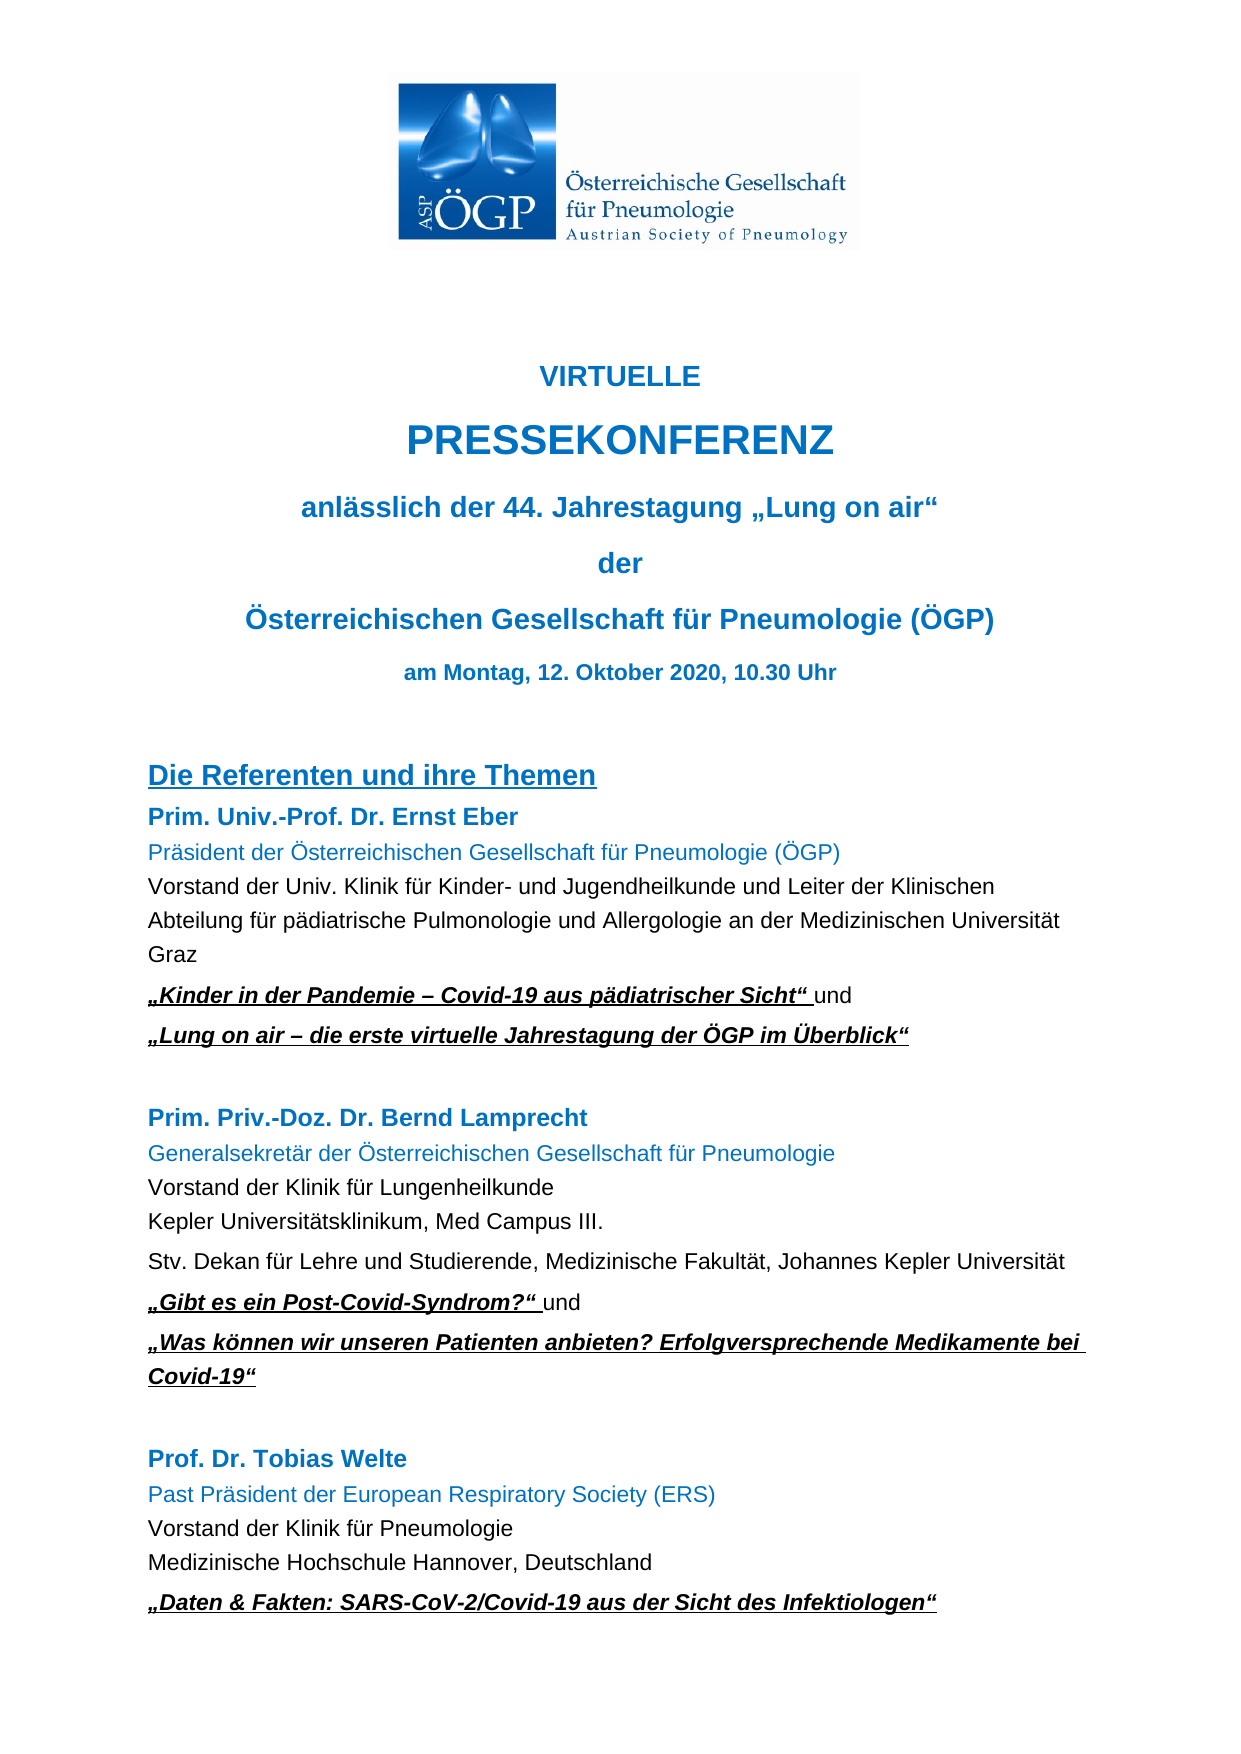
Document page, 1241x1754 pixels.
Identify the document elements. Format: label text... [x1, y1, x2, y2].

list „Was können wir unseren Patienten anbieten? Erfolgversprechende Medikamente bei Covid-19“ [148, 1329, 1092, 1389]
text Prof. Dr. Tobias Welte Past Präsident der European Respiratory Society (ERS) Vorstand der Klinik für Pneumologie Medizinische Hochschule Hannover, Deutschland [148, 1444, 1092, 1575]
text Die Referenten und ihre Themen [148, 758, 1092, 791]
list „Gibt es ein Post-Covid-Syndrom?“ und [148, 1289, 1092, 1315]
text der [148, 546, 1092, 580]
text Stv. Dekan für Lehre und Studierende, Medizinische Fakultät, Johannes Kepler Universität [148, 1248, 1092, 1274]
text PRESSEKONFERENZ [148, 416, 1092, 463]
text Prim. Priv.-Doz. Dr. Bernd Lamprecht Generalsekretär der Österreichischen Gesellschaft für Pneumologie Vorstand der Klinik für Lungenheilkunde Kepler Universitätsklinikum, Med Campus III. [148, 1103, 1092, 1234]
text Prim. Univ.-Prof. Dr. Ernst Eber Präsident der Österreichischen Gesellschaft für Pneumologie (ÖGP) Vorstand der Univ. Klinik für Kinder- und Jugendheilkunde und Leiter der Klinischen Abteilung für pädiatrische Pulmonologie und Allergologie an der Medizinischen Universität Graz [148, 802, 1092, 968]
list „Kinder in der Pandemie – Covid-19 aus pädiatrischer Sicht“ und [148, 982, 1092, 1008]
list „Daten & Fakten: SARS-CoV-2/Covid-19 aus der Sicht des Infektiologen“ [148, 1589, 1092, 1616]
list „Lung on air – die erste virtuelle Jahrestagung der ÖGP im Überblick“ [148, 1022, 1092, 1048]
picture [387, 72, 862, 250]
text anlässlich der 44. Jahrestagung „Lung on air“ [148, 490, 1092, 524]
text Österreichischen Gesellschaft für Pneumologie (ÖGP) [148, 602, 1092, 636]
text am Montag, 12. Oktober 2020, 10.30 Uhr [148, 658, 1092, 685]
text VIRTUELLE [148, 359, 1092, 393]
